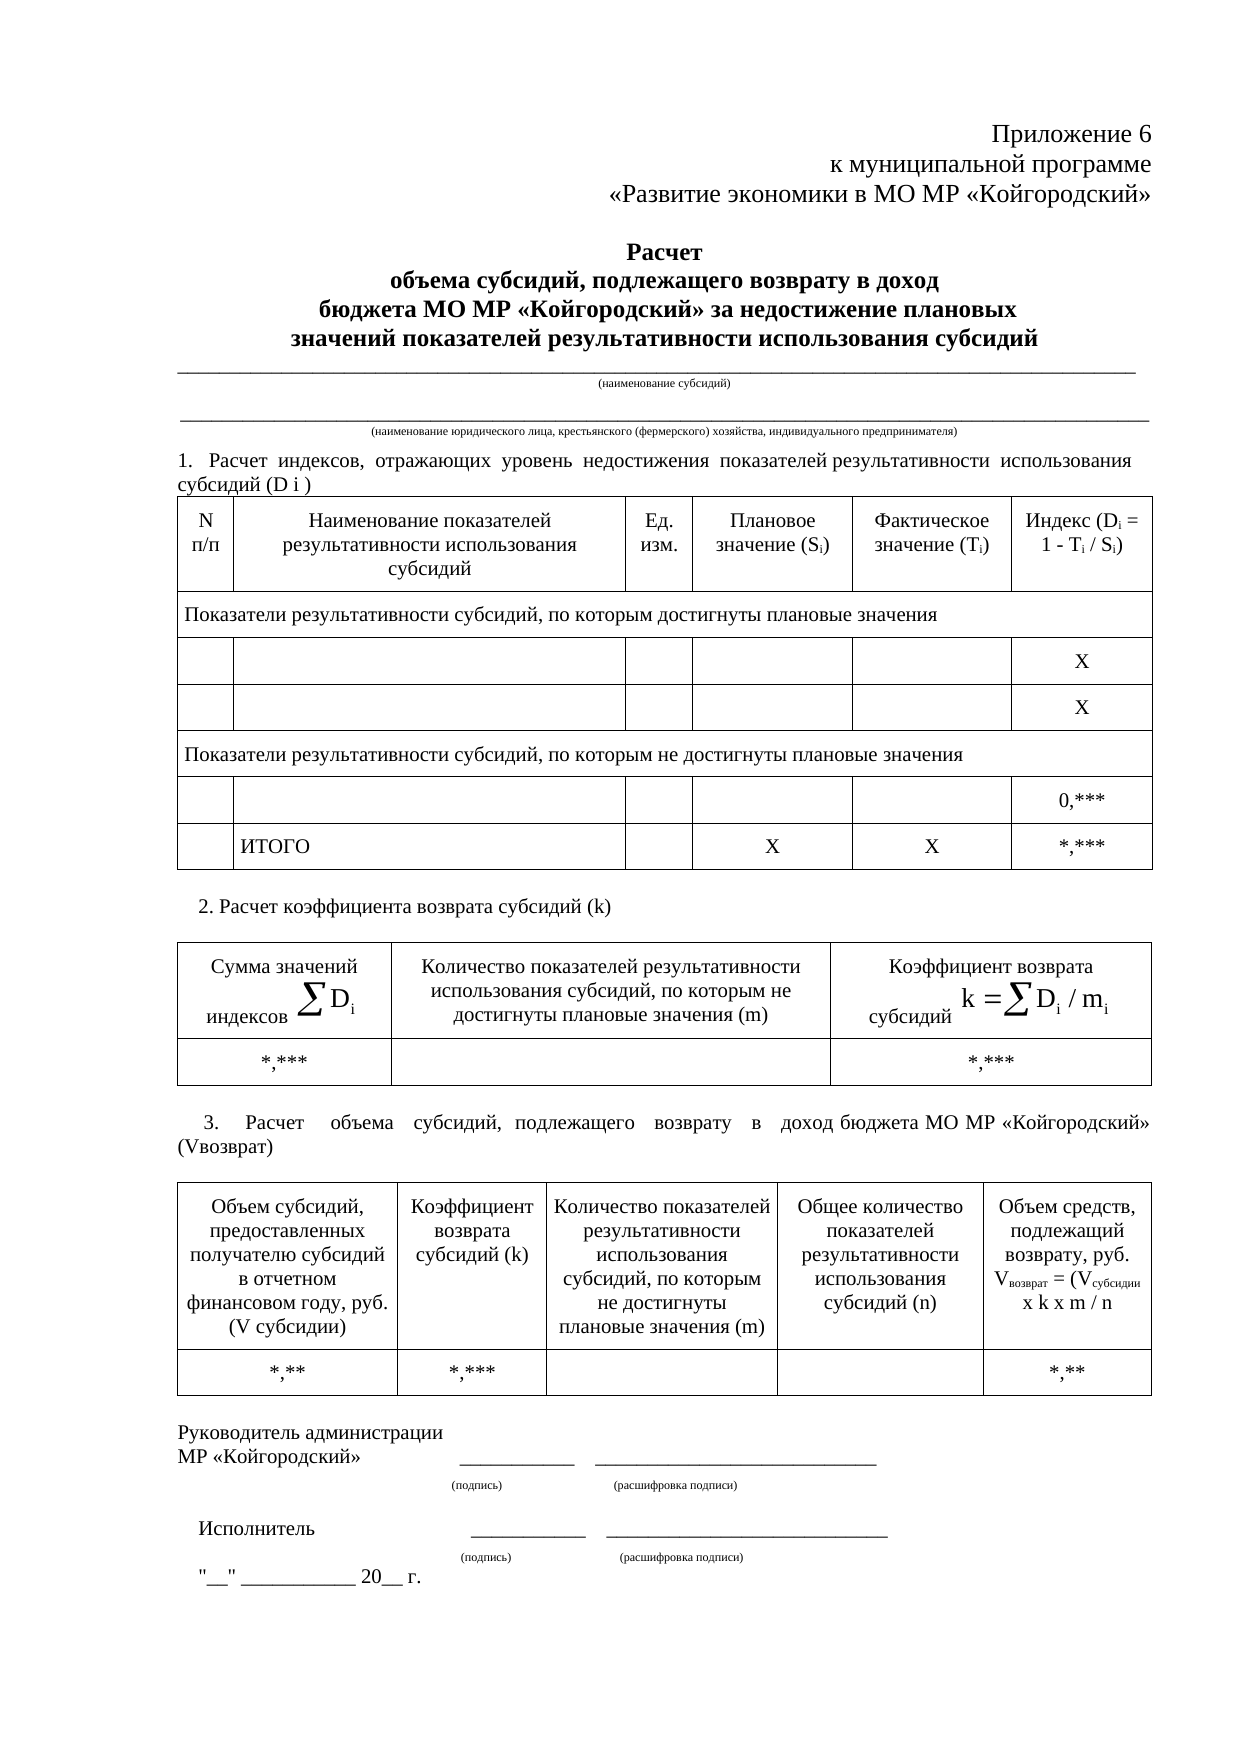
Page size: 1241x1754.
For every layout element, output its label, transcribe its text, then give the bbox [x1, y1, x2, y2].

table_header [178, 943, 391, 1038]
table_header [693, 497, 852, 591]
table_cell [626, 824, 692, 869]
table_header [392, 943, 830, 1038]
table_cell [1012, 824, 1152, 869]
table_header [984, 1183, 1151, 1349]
text _____________________________________________________________________________________________ [177, 400, 1152, 424]
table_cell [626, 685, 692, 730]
text "__" ___________ 20__ г. [177, 1564, 1152, 1588]
text ____________________________________________________________________________________________ [177, 352, 1152, 376]
text бюджета МО МР «Койгородский» за недостижение плановых [177, 294, 1152, 323]
text (наименование юридического лица, крестьянского (фермерского) хозяйства, индивидуального предпринимателя) [177, 424, 1152, 448]
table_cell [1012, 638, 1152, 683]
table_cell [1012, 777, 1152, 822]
text 1. Расчет индексов, отражающих уровень недостижения показателей результативности использования субсидий (D i ) [177, 448, 1152, 496]
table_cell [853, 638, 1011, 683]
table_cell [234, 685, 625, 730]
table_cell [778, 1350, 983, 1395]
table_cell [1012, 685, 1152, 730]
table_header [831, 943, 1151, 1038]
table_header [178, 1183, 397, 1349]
text объема субсидий, подлежащего возврату в доход [177, 266, 1152, 294]
text 3. Расчет объема субсидий, подлежащего возврату в доход бюджета МО МР «Койгородский» (Vвозврат) [177, 1110, 1152, 1158]
text Исполнитель ___________ ___________________________ [177, 1516, 1152, 1540]
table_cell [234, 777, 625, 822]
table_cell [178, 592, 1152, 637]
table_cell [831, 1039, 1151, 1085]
text МР «Койгородский» ___________ ___________________________ [177, 1444, 1152, 1468]
text 2. Расчет коэффициента возврата субсидий (k) [177, 894, 1152, 918]
text Расчет [177, 237, 1152, 266]
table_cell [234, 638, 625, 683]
text значений показателей результативности использования субсидий [177, 323, 1152, 352]
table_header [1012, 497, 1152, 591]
text (подпись) (расшифровка подписи) [177, 1540, 1152, 1564]
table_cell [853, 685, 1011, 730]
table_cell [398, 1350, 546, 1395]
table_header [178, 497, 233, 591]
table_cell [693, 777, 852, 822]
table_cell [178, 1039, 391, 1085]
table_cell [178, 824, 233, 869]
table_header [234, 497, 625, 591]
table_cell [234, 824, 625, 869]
text «Развитие экономики в МО МР «Койгородский» [177, 178, 1152, 208]
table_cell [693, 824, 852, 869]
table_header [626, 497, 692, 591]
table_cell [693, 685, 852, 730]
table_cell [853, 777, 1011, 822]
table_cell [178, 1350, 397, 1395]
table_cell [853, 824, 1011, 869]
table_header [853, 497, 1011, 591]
text Приложение 6 [177, 118, 1152, 148]
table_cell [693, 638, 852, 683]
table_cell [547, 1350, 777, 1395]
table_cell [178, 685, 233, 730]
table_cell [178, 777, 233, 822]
text (подпись) (расшифровка подписи) [177, 1468, 1152, 1492]
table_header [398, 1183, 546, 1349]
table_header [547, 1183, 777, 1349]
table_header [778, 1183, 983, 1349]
text к муниципальной программе [177, 148, 1152, 178]
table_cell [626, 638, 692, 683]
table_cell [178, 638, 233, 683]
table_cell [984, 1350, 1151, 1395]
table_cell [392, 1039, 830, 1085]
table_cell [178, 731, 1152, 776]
text Руководитель администрации [177, 1420, 1152, 1444]
text (наименование субсидий) [177, 376, 1152, 400]
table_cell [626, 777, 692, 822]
